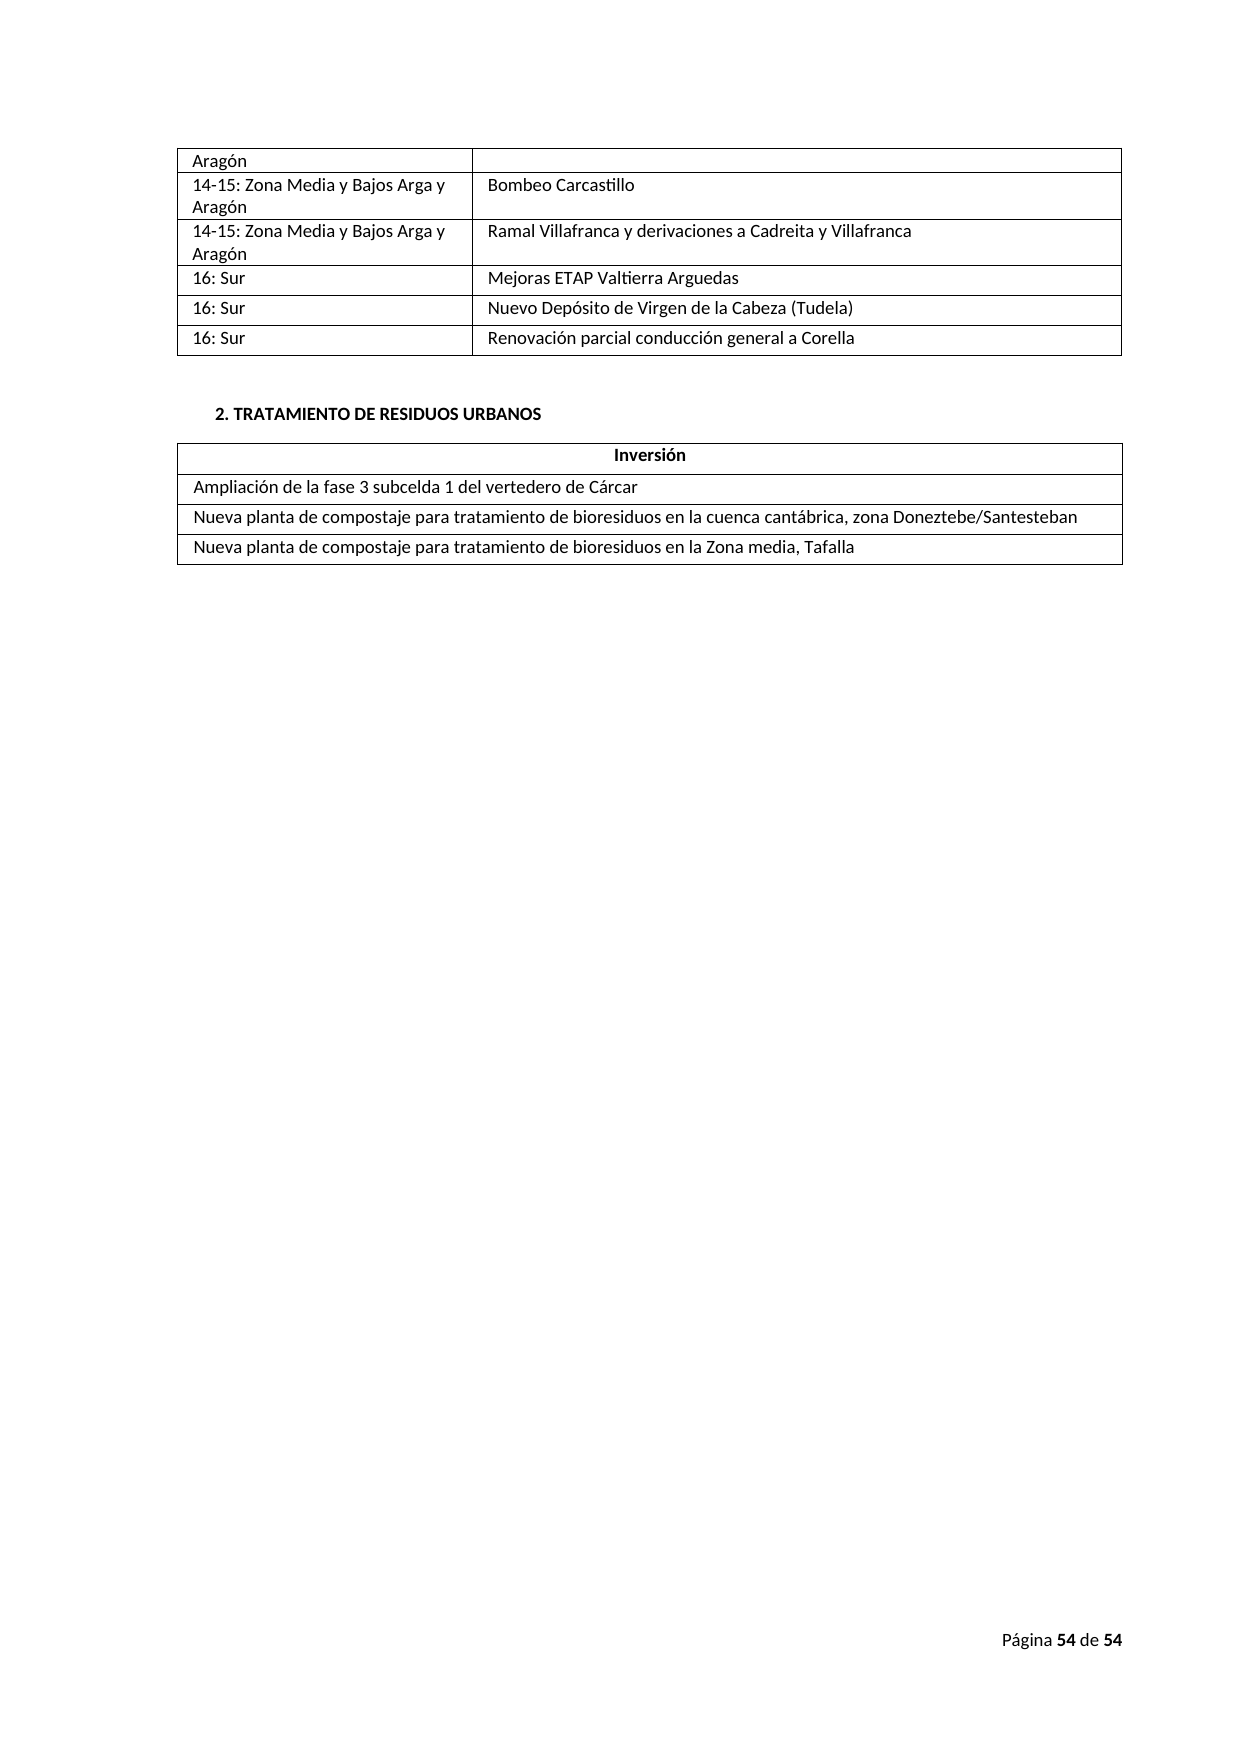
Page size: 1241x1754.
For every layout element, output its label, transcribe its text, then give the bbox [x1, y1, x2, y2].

table_cell Nuevo Depósito de Virgen de la Cabeza (Tudela) [473, 296, 1121, 325]
table_cell Nueva planta de compostaje para tratamiento de bioresiduos en la Zona media, Tafalla [178, 535, 1122, 564]
table_cell Ampliación de la fase 3 subcelda 1 del vertedero de Cárcar [178, 475, 1122, 504]
text 2. TRATAMIENTO DE RESIDUOS URBANOS [215, 402, 1122, 425]
table_cell 16: Sur [178, 296, 472, 325]
table_cell Renovación parcial conducción general a Corella [473, 326, 1121, 355]
table_cell 16: Sur [178, 326, 472, 355]
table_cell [178, 149, 472, 172]
table_cell Mejoras ETAP Valtierra Arguedas [473, 266, 1121, 295]
table_cell 14-15: Zona Media y Bajos Arga y Aragón [178, 220, 472, 265]
table_header Inversión [178, 444, 1122, 474]
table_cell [473, 149, 1121, 172]
table_cell 16: Sur [178, 266, 472, 295]
table_cell Bombeo Carcastillo [473, 173, 1121, 218]
table_cell 14-15: Zona Media y Bajos Arga y Aragón [178, 173, 472, 218]
table_cell Ramal Villafranca y derivaciones a Cadreita y Villafranca [473, 220, 1121, 265]
table_cell Nueva planta de compostaje para tratamiento de bioresiduos en la cuenca cantábrica, zona Doneztebe/Santesteban [178, 505, 1122, 534]
